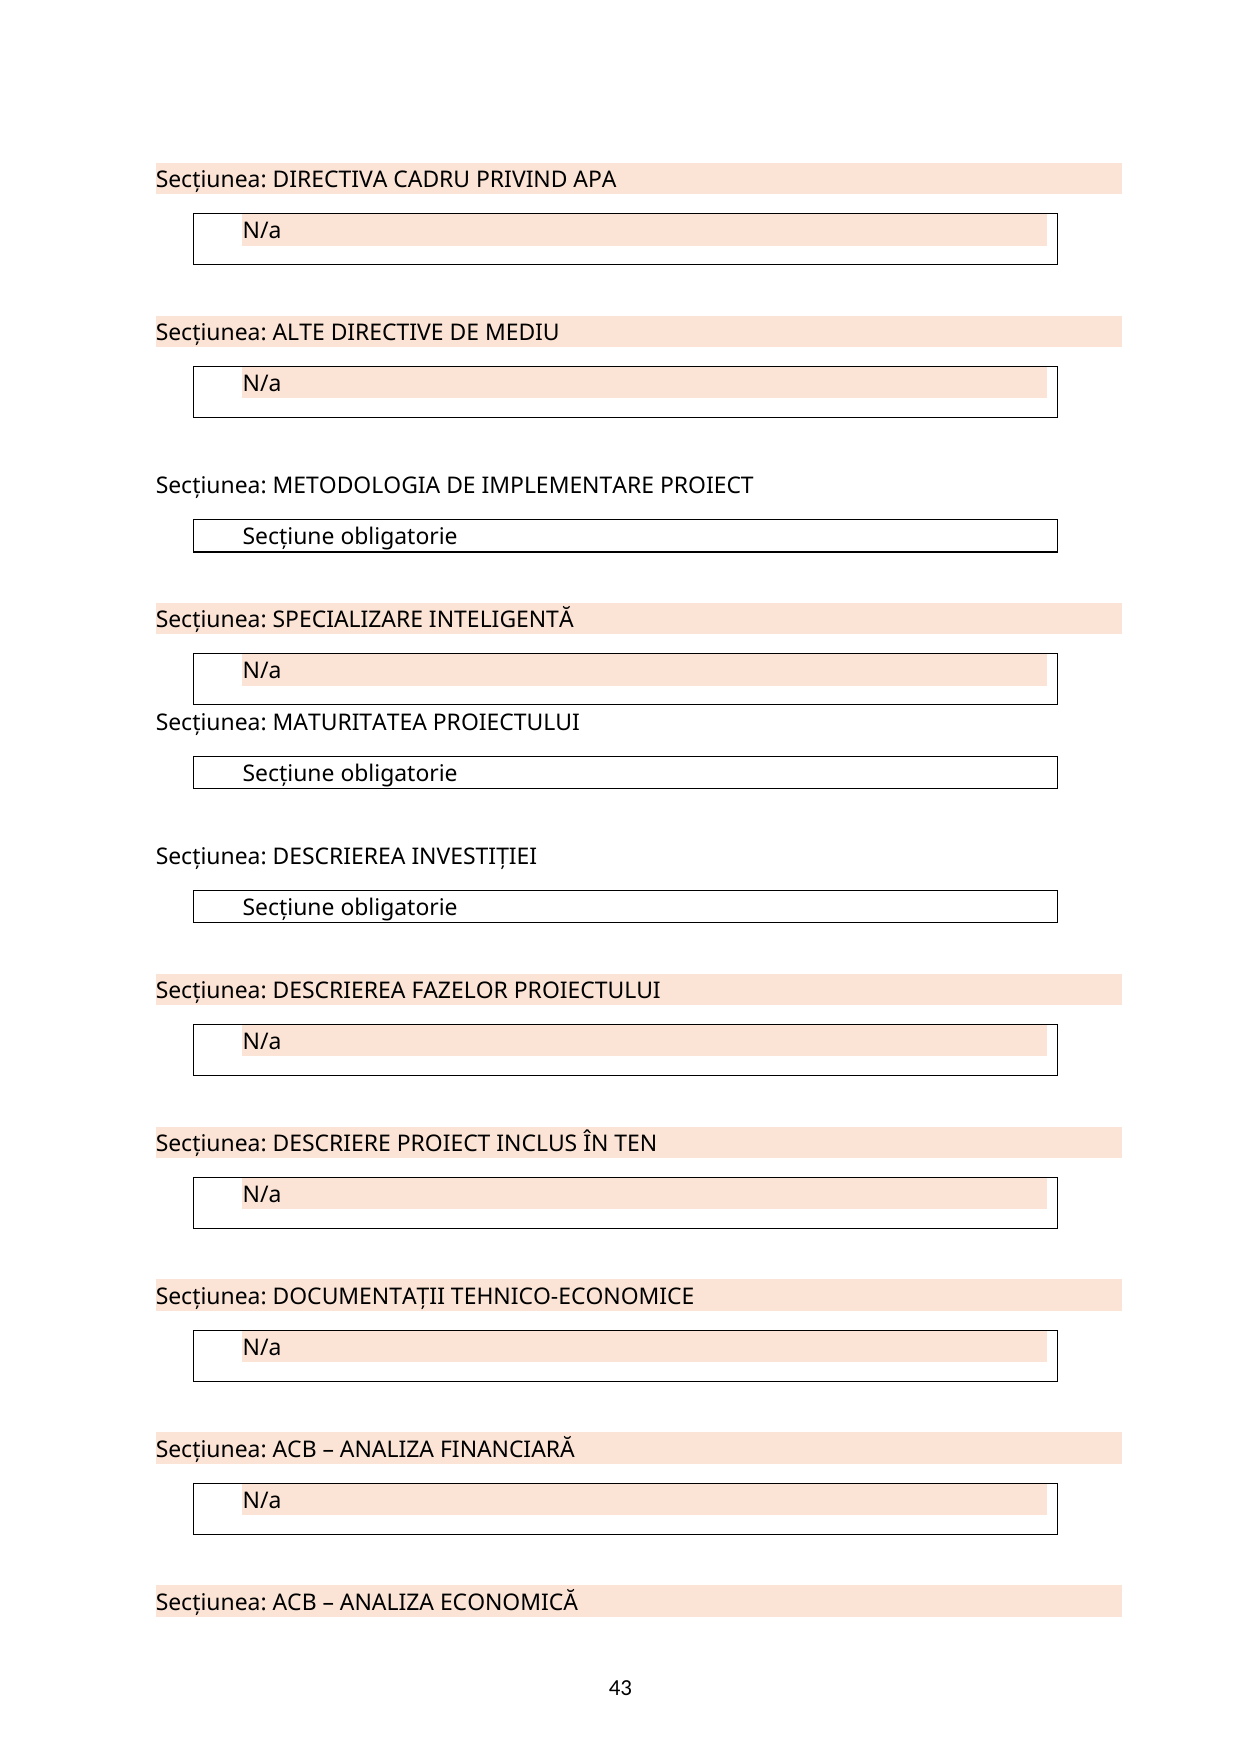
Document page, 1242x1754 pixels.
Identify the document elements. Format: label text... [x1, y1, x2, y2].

text Secțiunea: DIRECTIVA CADRU PRIVIND APA [156, 163, 1122, 194]
text Secțiunea: ACB – ANALIZA ECONOMICĂ [156, 1585, 1122, 1617]
text Secțiunea: MATURITATEA PROIECTULUI [156, 705, 1122, 737]
text Secțiunea: SPECIALIZARE INTELIGENTĂ [156, 603, 1122, 634]
table_header N/a [194, 1331, 1057, 1381]
table_header Secțiune obligatorie [194, 891, 1057, 922]
table_header Secțiune obligatorie [194, 520, 1057, 551]
text Secțiunea: DESCRIEREA INVESTIȚIEI [156, 839, 1122, 871]
table_header N/a [194, 1484, 1057, 1534]
table_header Secțiune obligatorie [194, 757, 1057, 788]
table_header N/a [194, 214, 1057, 264]
text Secțiunea: DESCRIEREA FAZELOR PROIECTULUI [156, 974, 1122, 1005]
table_header N/a [194, 1025, 1057, 1075]
table_header N/a [194, 1178, 1057, 1228]
text Secțiunea: METODOLOGIA DE IMPLEMENTARE PROIECT [156, 469, 1122, 500]
text Secțiunea: ALTE DIRECTIVE DE MEDIU [156, 316, 1122, 347]
text Secțiunea: DOCUMENTAȚII TEHNICO-ECONOMICE [156, 1279, 1122, 1311]
text Secțiunea: ACB – ANALIZA FINANCIARĂ [156, 1432, 1122, 1464]
table_header N/a [194, 367, 1057, 417]
table_header N/a [194, 654, 1057, 704]
text Secțiunea: DESCRIERE PROIECT INCLUS ÎN TEN [156, 1127, 1122, 1158]
